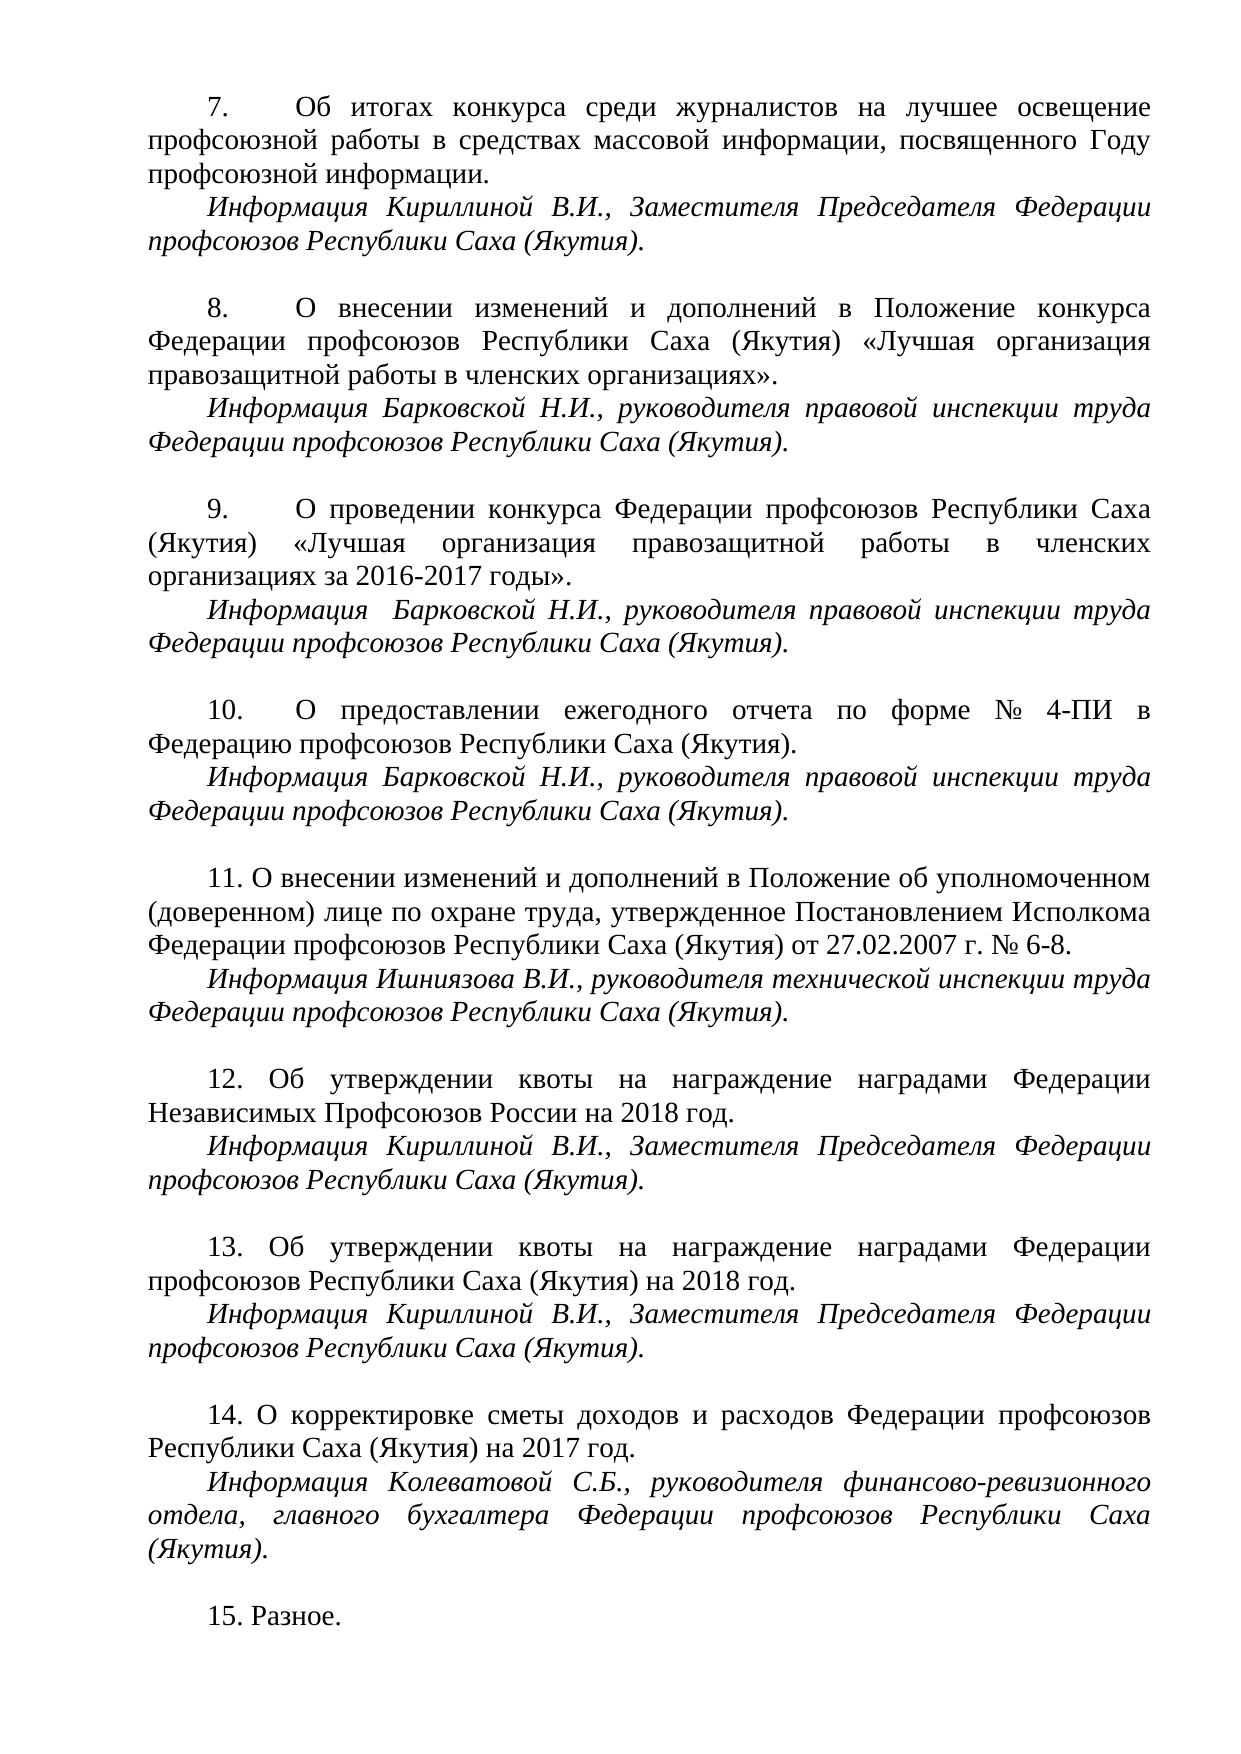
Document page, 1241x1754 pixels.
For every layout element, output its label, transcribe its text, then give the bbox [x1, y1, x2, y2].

text 12. Об утверждении квоты на награждение наградами Федерации Независимых Профсоюзов России на 2018 год. [148, 1061, 1152, 1128]
text 15. Разное. [148, 1598, 1152, 1632]
text Информация Барковской Н.И., руководителя правовой инспекции труда Федерации профсоюзов Республики Саха (Якутия). [148, 759, 1152, 827]
text 14. О корректировке сметы доходов и расходов Федерации профсоюзов Республики Саха (Якутия) на 2017 год. [148, 1397, 1152, 1464]
list О предоставлении ежегодного отчета по форме № 4-ПИ в Федерацию профсоюзов Республики Саха (Якутия). [148, 692, 1152, 759]
text 11. О внесении изменений и дополнений в Положение об уполномоченном (доверенном) лице по охране труда, утвержденное Постановлением Исполкома Федерации профсоюзов Республики Саха (Якутия) от 27.02.2007 г. № 6-8. [148, 860, 1152, 961]
text Информация Кириллиной В.И., Заместителя Председателя Федерации профсоюзов Республики Саха (Якутия). [148, 1128, 1152, 1196]
text Информация Колеватовой С.Б., руководителя финансово-ревизионного отдела, главного бухгалтера Федерации профсоюзов Республики Саха (Якутия). [148, 1464, 1152, 1564]
list О проведении конкурса Федерации профсоюзов Республики Саха (Якутия) «Лучшая организация правозащитной работы в членских организациях за 2016-2017 годы». [148, 491, 1152, 592]
list Об итогах конкурса среди журналистов на лучшее освещение профсоюзной работы в средствах массовой информации, посвященного Году профсоюзной информации. [148, 89, 1152, 189]
list О внесении изменений и дополнений в Положение конкурса Федерации профсоюзов Республики Саха (Якутия) «Лучшая организация правозащитной работы в членских организациях». [148, 290, 1152, 391]
list Информация Кириллиной В.И., Заместителя Председателя Федерации профсоюзов Республики Саха (Якутия). [148, 189, 1152, 256]
text Информация Кириллиной В.И., Заместителя Председателя Федерации профсоюзов Республики Саха (Якутия). [148, 1296, 1152, 1363]
list Информация Ишниязова В.И., руководителя технической инспекции труда Федерации профсоюзов Республики Саха (Якутия). [148, 961, 1152, 1028]
list Информация Барковской Н.И., руководителя правовой инспекции труда Федерации профсоюзов Республики Саха (Якутия). [148, 391, 1152, 458]
text Информация Барковской Н.И., руководителя правовой инспекции труда Федерации профсоюзов Республики Саха (Якутия). [148, 592, 1152, 659]
text 13. Об утверждении квоты на награждение наградами Федерации профсоюзов Республики Саха (Якутия) на 2018 год. [148, 1229, 1152, 1296]
